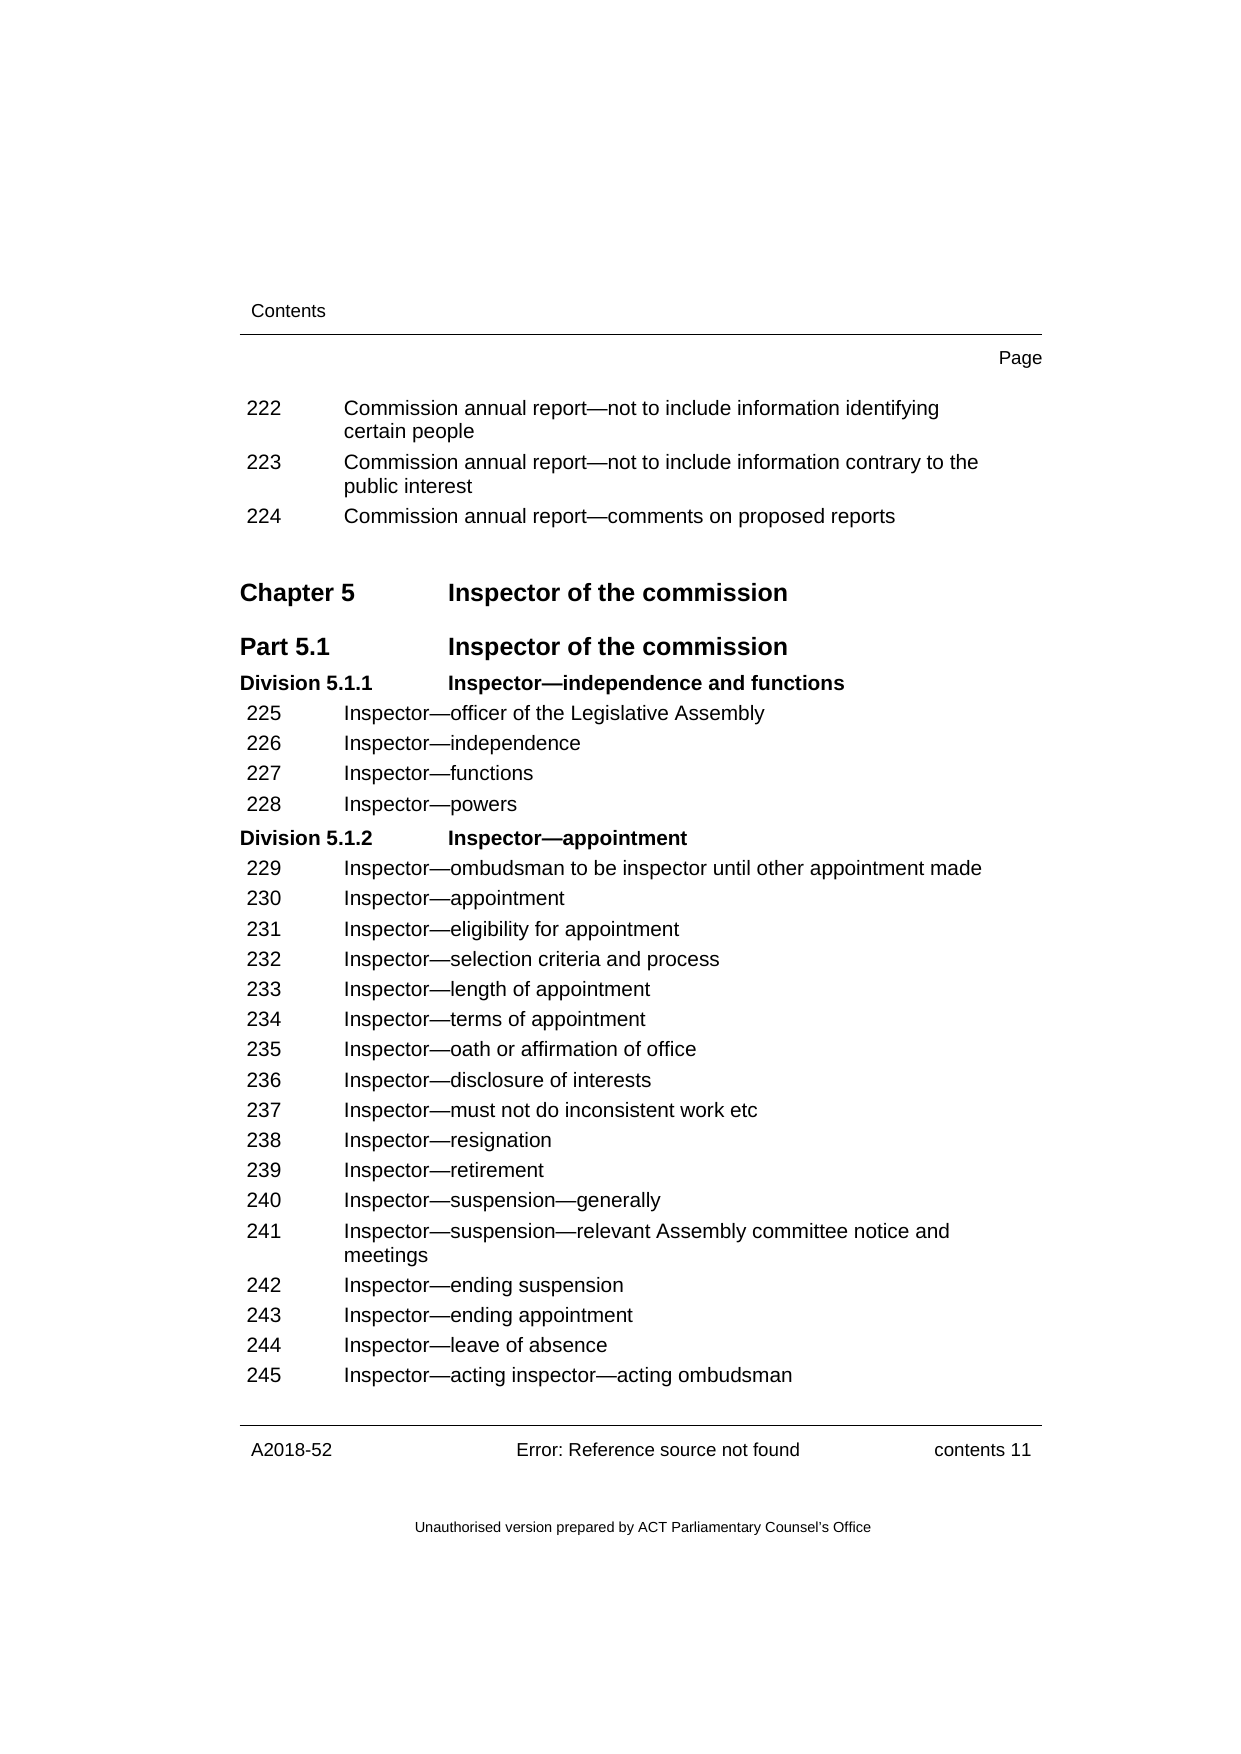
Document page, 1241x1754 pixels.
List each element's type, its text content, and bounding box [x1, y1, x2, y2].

text 236 Inspector—disclosure of interests 178 [239, 1067, 996, 1091]
text 232 Inspector—selection criteria and process 177 [239, 947, 996, 971]
text Chapter 5 Inspector of the commission 172 [239, 578, 996, 606]
text 237 Inspector—must not do inconsistent work etc 179 [239, 1098, 996, 1122]
text 234 Inspector—terms of appointment 178 [239, 1007, 996, 1031]
text 224 Commission annual report—comments on proposed reports 170 [239, 504, 996, 528]
text Division 5.1.2 Inspector—appointment 174 [239, 826, 996, 850]
text 233 Inspector—length of appointment 178 [239, 977, 996, 1001]
text Division 5.1.1 Inspector—independence and functions 172 [239, 671, 996, 694]
text 240 Inspector—suspension—generally 180 [239, 1188, 996, 1212]
text 230 Inspector—appointment 174 [239, 886, 996, 910]
text 245 Inspector—acting inspector—acting ombudsman 185 [239, 1363, 996, 1387]
text 228 Inspector—powers 173 [239, 791, 996, 815]
text 242 Inspector—ending suspension 183 [239, 1273, 996, 1297]
text 222 Commission annual report—not to include information identifying certain people 169 [239, 395, 996, 443]
text 238 Inspector—resignation 179 [239, 1128, 996, 1152]
text 227 Inspector—functions 173 [239, 761, 996, 785]
text 235 Inspector—oath or affirmation of office 178 [239, 1037, 996, 1061]
text 225 Inspector—officer of the Legislative Assembly 172 [239, 701, 996, 725]
text 226 Inspector—independence 173 [239, 731, 996, 755]
text 239 Inspector—retirement 179 [239, 1158, 996, 1182]
text 223 Commission annual report—not to include information contrary to the public interest 169 [239, 449, 996, 497]
text 229 Inspector—ombudsman to be inspector until other appointment made 174 [239, 856, 996, 880]
text 244 Inspector—leave of absence 185 [239, 1333, 996, 1357]
text 231 Inspector—eligibility for appointment 175 [239, 916, 996, 940]
text Part 5.1 Inspector of the commission 172 [239, 631, 996, 660]
text 241 Inspector—suspension—relevant Assembly committee notice and meetings 182 [239, 1218, 996, 1266]
text 243 Inspector—ending appointment 184 [239, 1303, 996, 1327]
